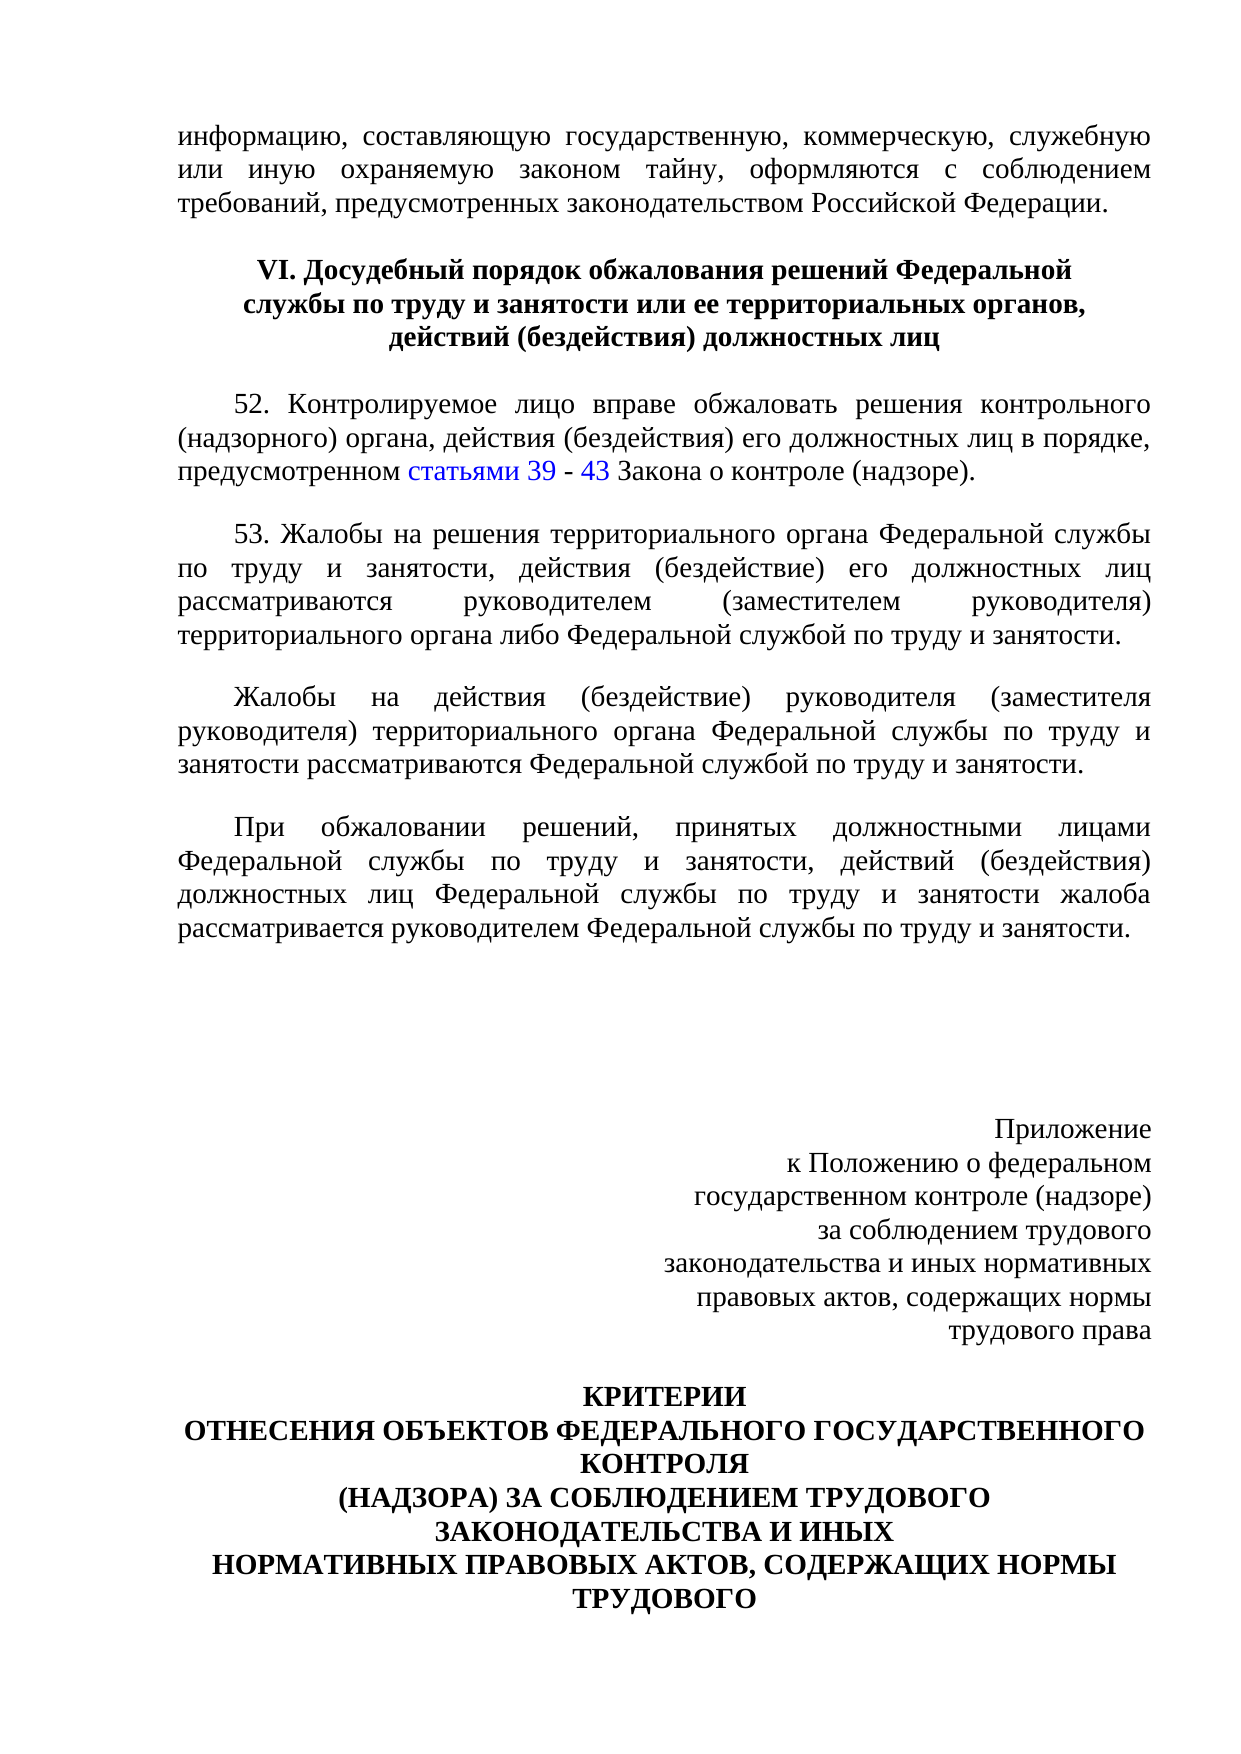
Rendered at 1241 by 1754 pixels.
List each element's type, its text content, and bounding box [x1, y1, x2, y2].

text трудового права [177, 1312, 1152, 1346]
text правовых актов, содержащих нормы [177, 1279, 1152, 1312]
text законодательства и иных нормативных [177, 1245, 1152, 1279]
text Приложение [177, 1111, 1152, 1145]
title ОТНЕСЕНИЯ ОБЪЕКТОВ ФЕДЕРАЛЬНОГО ГОСУДАРСТВЕННОГО КОНТРОЛЯ [177, 1413, 1152, 1480]
title НОРМАТИВНЫХ ПРАВОВЫХ АКТОВ, СОДЕРЖАЩИХ НОРМЫ ТРУДОВОГО [177, 1547, 1152, 1614]
text к Положению о федеральном [177, 1145, 1152, 1178]
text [177, 118, 1152, 219]
title VI. Досудебный порядок обжалования решений Федеральной [177, 252, 1152, 286]
title действий (бездействия) должностных лиц [177, 319, 1152, 353]
title КРИТЕРИИ [177, 1379, 1152, 1413]
title (НАДЗОРА) ЗА СОБЛЮДЕНИЕМ ТРУДОВОГО ЗАКОНОДАТЕЛЬСТВА И ИНЫХ [177, 1480, 1152, 1547]
text 53. Жалобы на решения территориального органа Федеральной службы по труду и занятости, действия (бездействие) его должностных лиц рассматриваются руководителем (заместителем руководителя) территориального органа либо Федеральной службой по труду и занятости. [177, 516, 1152, 650]
text за соблюдением трудового [177, 1212, 1152, 1245]
text Жалобы на действия (бездействие) руководителя (заместителя руководителя) территориального органа Федеральной службы по труду и занятости рассматриваются Федеральной службой по труду и занятости. [177, 679, 1152, 780]
title службы по труду и занятости или ее территориальных органов, [177, 286, 1152, 319]
text государственном контроле (надзоре) [177, 1178, 1152, 1212]
text При обжаловании решений, принятых должностными лицами Федеральной службы по труду и занятости, действий (бездействия) должностных лиц Федеральной службы по труду и занятости жалоба рассматривается руководителем Федеральной службы по труду и занятости. [177, 809, 1152, 943]
text 52. Контролируемое лицо вправе обжаловать решения контрольного (надзорного) органа, действия (бездействия) его должностных лиц в порядке, предусмотренном статьями 39 - 43 Закона о контроле (надзоре). [177, 386, 1152, 487]
